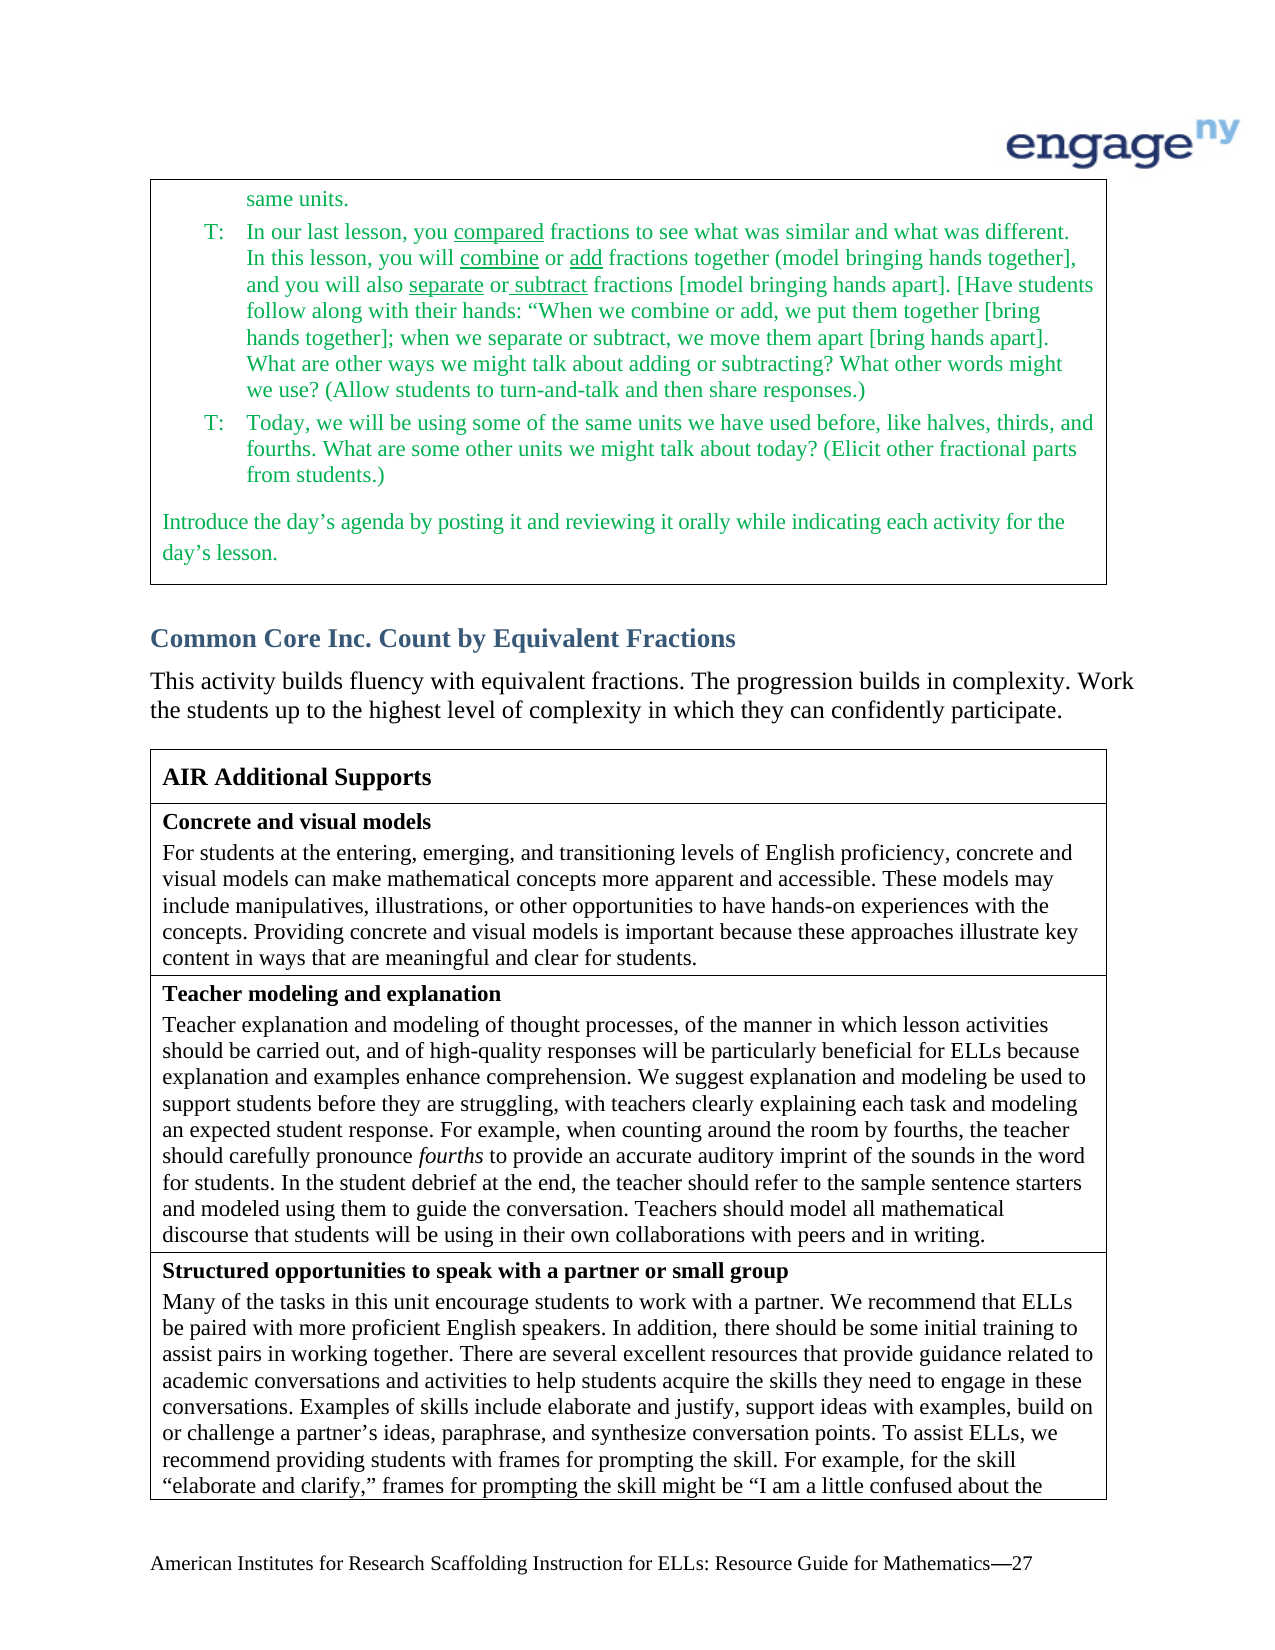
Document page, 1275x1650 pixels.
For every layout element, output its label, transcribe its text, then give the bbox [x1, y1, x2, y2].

table_cell Teacher modeling and explanation Teacher explanation and modeling of thought processes, of the manner in which lesson activities should be carried out, and of high-quality responses will be particularly beneficial for ELLs because explanation and examples enhance comprehension. We suggest explanation and modeling be used to support students before they are struggling, with teachers clearly explaining each task and modeling an expected student response. For example, when counting around the room by fourths, the teacher should carefully pronounce fourths to provide an accurate auditory imprint of the sounds in the word for students. In the student debrief at the end, the teacher should refer to the sample sentence starters and modeled using them to guide the conversation. Teachers should model all mathematical discourse that students will be using in their own collaborations with peers and in writing. [151, 976, 1106, 1252]
table_cell Concrete and visual models For students at the entering, emerging, and transitioning levels of English proficiency, concrete and visual models can make mathematical concepts more apparent and accessible. These models may include manipulatives, illustrations, or other opportunities to have hands-on experiences with the concepts. Providing concrete and visual models is important because these approaches illustrate key content in ways that are meaningful and clear for students. [151, 804, 1106, 975]
picture [150, 75, 1275, 180]
text This activity builds fluency with equivalent fractions. The progression builds in complexity. Work the students up to the highest level of complexity in which they can confidently participate. [150, 666, 1140, 723]
table_header AIR Additional Supports [151, 750, 1106, 803]
subtitle Common Core Inc. Count by Equivalent Fractions [150, 622, 1125, 653]
